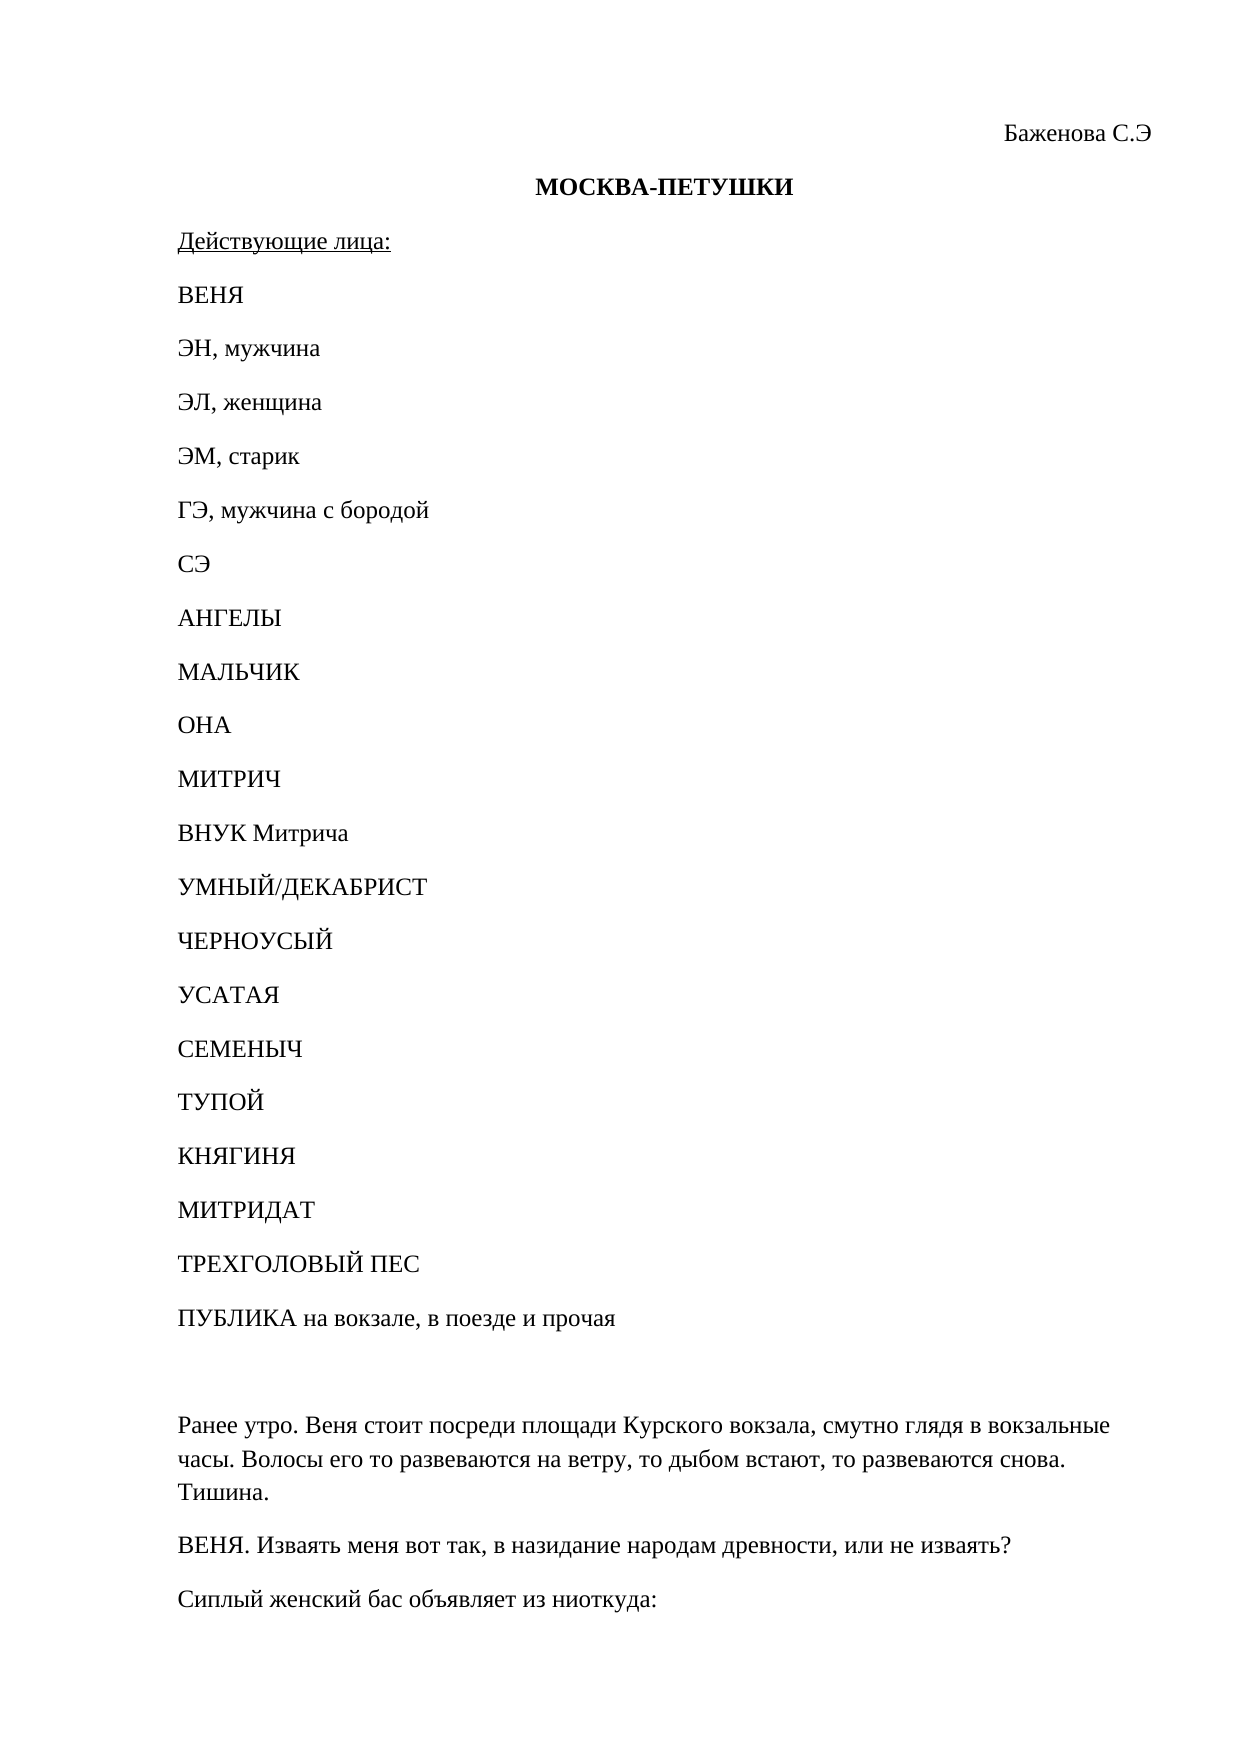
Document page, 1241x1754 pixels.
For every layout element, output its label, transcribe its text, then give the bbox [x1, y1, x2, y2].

text ПУБЛИКА на вокзале, в поезде и прочая [177, 1303, 1152, 1332]
text ТРЕХГОЛОВЫЙ ПЕС [177, 1249, 1152, 1278]
text МИТРИДАТ [177, 1195, 1152, 1224]
text МИТРИЧ [177, 764, 1152, 793]
text КНЯГИНЯ [177, 1141, 1152, 1170]
text УСАТАЯ [177, 980, 1152, 1008]
text Баженова С.Э [177, 118, 1152, 147]
text ТУПОЙ [177, 1087, 1152, 1116]
text ВНУК Митрича [177, 818, 1152, 847]
text ВЕНЯ [177, 280, 1152, 308]
text ЭЛ, женщина [177, 387, 1152, 416]
text СЕМЕНЫЧ [177, 1034, 1152, 1062]
text МАЛЬЧИК [177, 657, 1152, 685]
text АНГЕЛЫ [177, 603, 1152, 632]
text ЭМ, старик [177, 441, 1152, 470]
text ВЕНЯ. Изваять меня вот так, в назидание народам древности, или не изваять? [177, 1531, 1152, 1559]
text ЭН, мужчина [177, 333, 1152, 362]
text Сиплый женский бас объявляет из ниоткуда: [177, 1584, 1152, 1613]
text ОНА [177, 711, 1152, 739]
text УМНЫЙ/ДЕКАБРИСТ [177, 872, 1152, 901]
text МОСКВА-ПЕТУШКИ [177, 172, 1152, 201]
text ЧЕРНОУСЫЙ [177, 926, 1152, 955]
text ГЭ, мужчина с бородой [177, 495, 1152, 524]
text Ранее утро. Веня стоит посреди площади Курского вокзала, смутно глядя в вокзальные часы. Волосы его то развеваются на ветру, то дыбом встают, то развеваются снова. Тишина. [177, 1411, 1152, 1505]
text Действующие лица: [177, 226, 1152, 254]
text CЭ [177, 549, 1152, 578]
